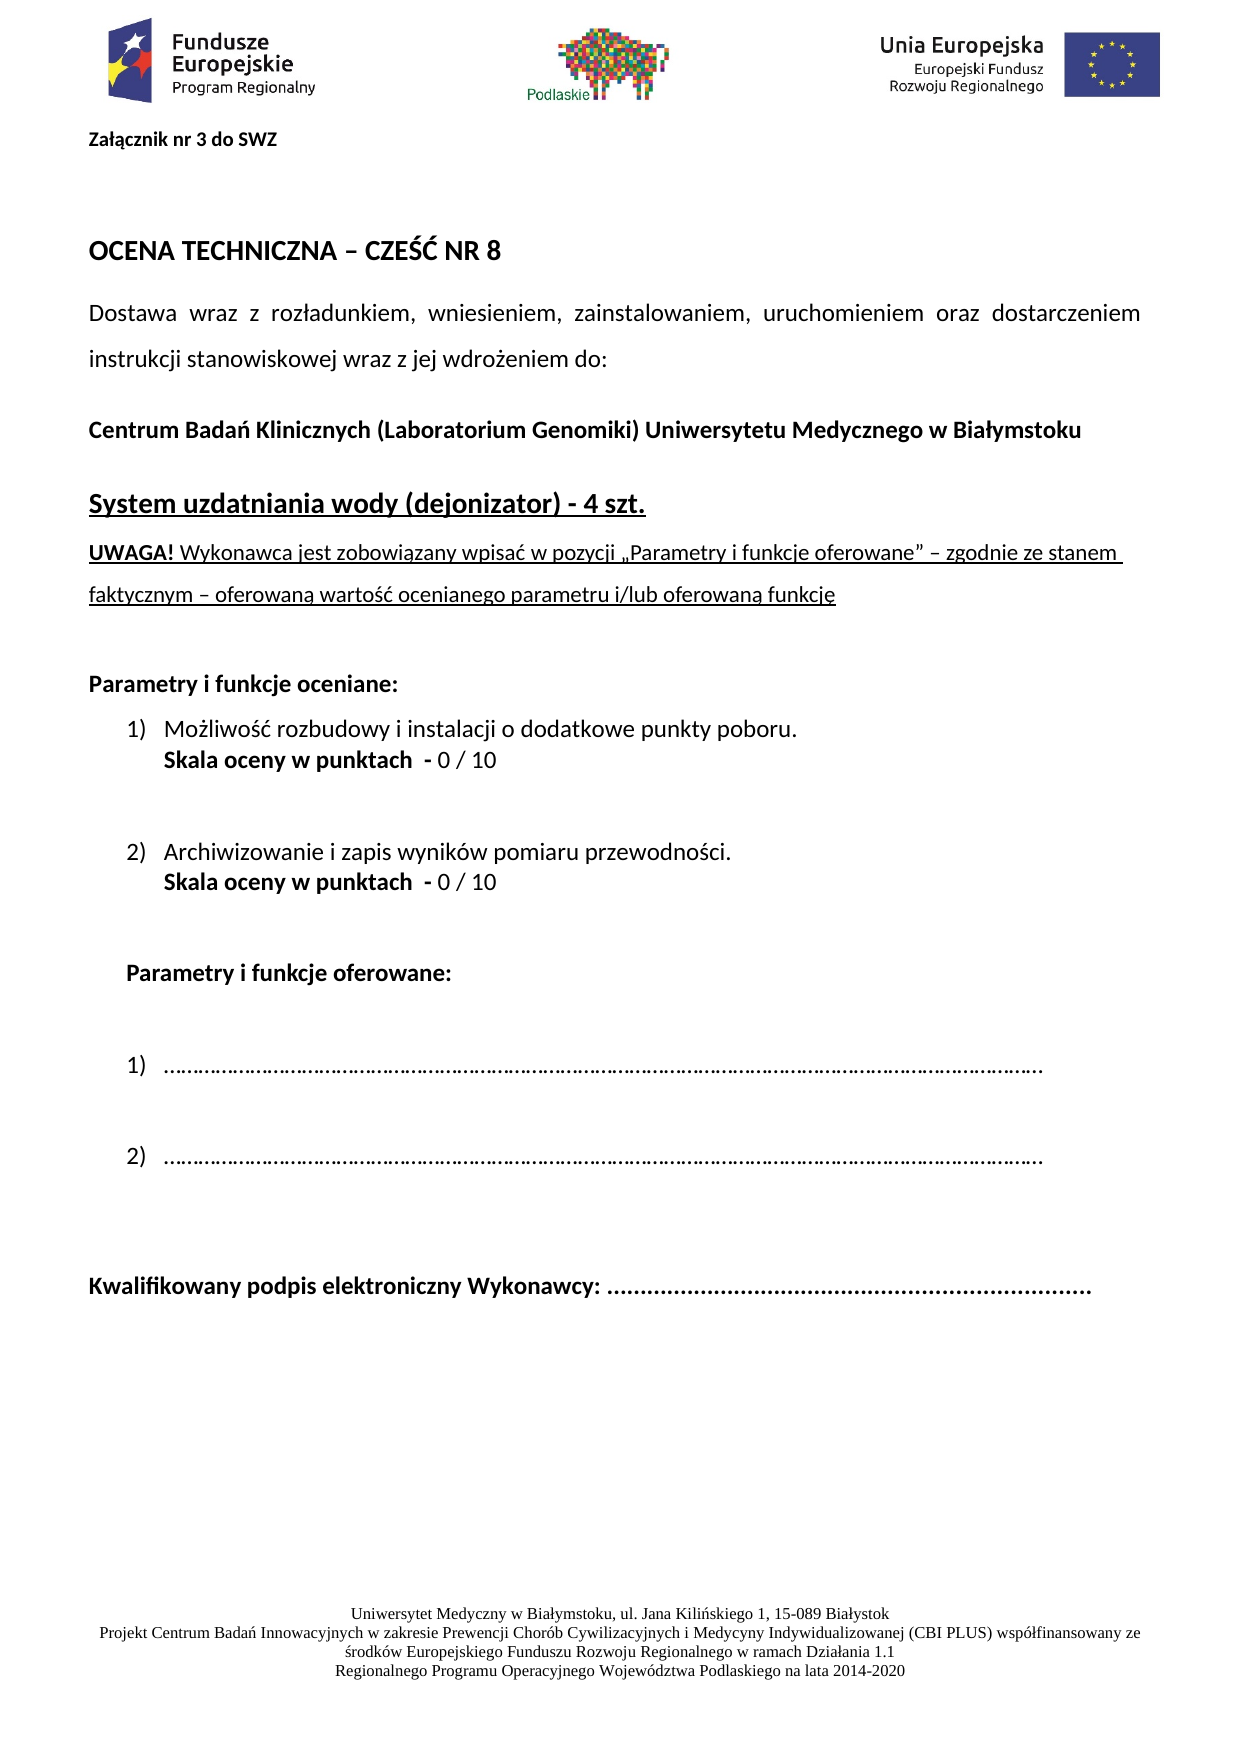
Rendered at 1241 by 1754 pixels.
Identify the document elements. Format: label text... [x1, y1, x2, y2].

text Parametry i funkcje oceniane: [89, 668, 1151, 698]
subtitle OCENA TECHNICZNA – CZEŚĆ NR 8 [89, 232, 1142, 267]
text UWAGA! Wykonawca jest zobowiązany wpisać w pozycji „Parametry i funkcje oferowane” – zgodnie ze stanem faktycznym – oferowaną wartość ocenianego parametru i/lub oferowaną funkcję [89, 538, 1151, 608]
text Parametry i funkcje oferowane: [89, 958, 1151, 988]
text Załącznik nr 3 do SWZ [89, 127, 1137, 152]
text System uzdatniania wody (dejonizator) - 4 szt. [89, 485, 1142, 520]
list ……………………………………………………………………………………………………………………………………… [126, 1141, 1151, 1171]
list Archiwizowanie i zapis wyników pomiaru przewodności. [126, 836, 1151, 866]
text Skala oceny w punktach - 0 / 10 [164, 866, 1151, 897]
text Centrum Badań Klinicznych (Laboratorium Genomiki) Uniwersytetu Medycznego w Białymstoku [89, 414, 1104, 444]
picture [101, 15, 1165, 111]
text Kwalifikowany podpis elektroniczny Wykonawcy: [89, 1270, 1142, 1301]
text Dostawa wraz z rozładunkiem, wniesieniem, zainstalowaniem, uruchomieniem oraz dostarczeniem instrukcji stanowiskowej wraz z jej wdrożeniem do: [89, 298, 1142, 374]
list ……………………………………………………………………………………………………………………………………… [126, 1049, 1151, 1079]
text Skala oceny w punktach - 0 / 10 [164, 744, 1151, 775]
list Możliwość rozbudowy i instalacji o dodatkowe punkty poboru. [126, 714, 1151, 744]
